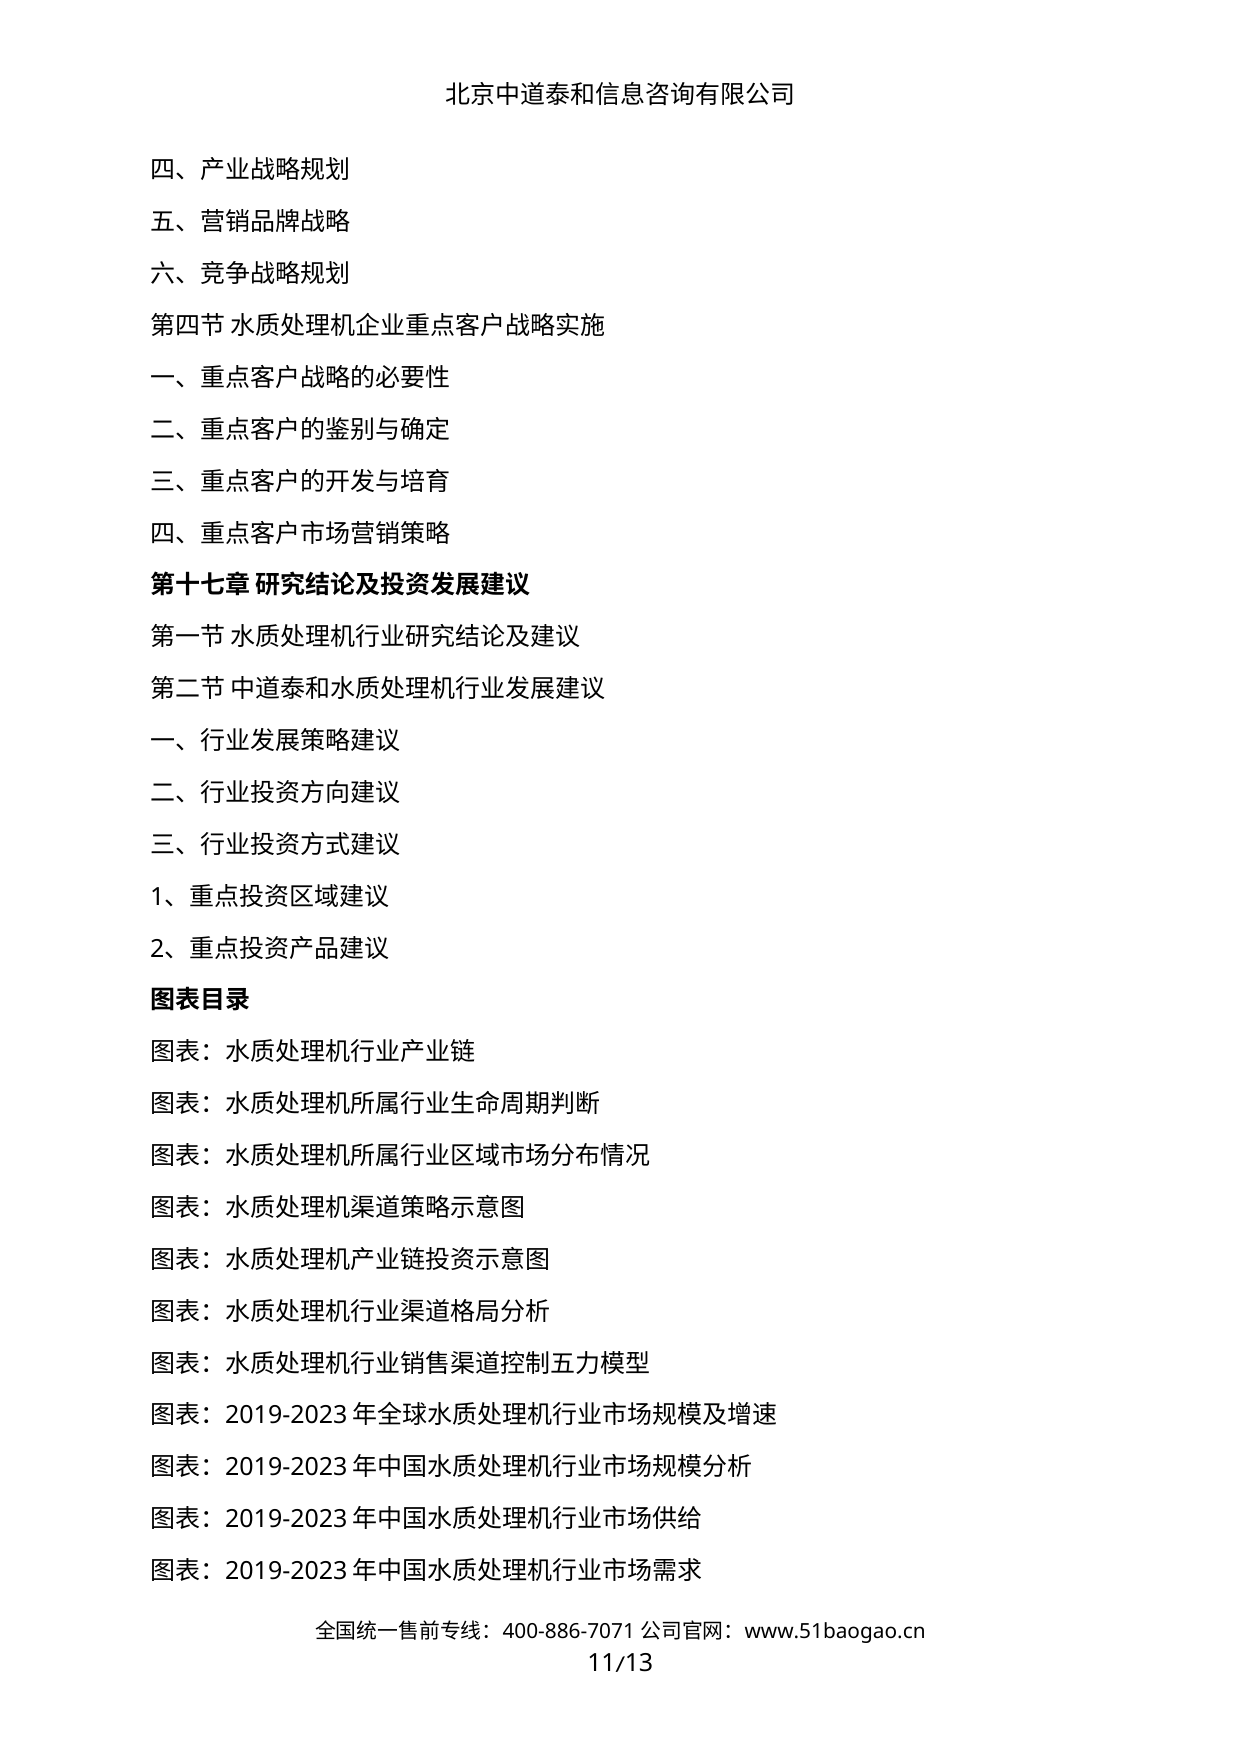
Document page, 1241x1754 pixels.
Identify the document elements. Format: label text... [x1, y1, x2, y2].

text 图表：2019-2023年中国水质处理机行业市场规模分析 [150, 1447, 1090, 1483]
text 2、重点投资产品建议 [150, 928, 1090, 964]
text 第十七章 研究结论及投资发展建议 [150, 565, 1090, 601]
text 图表：水质处理机行业产业链 [150, 1032, 1090, 1068]
text 四、产业战略规划 [150, 150, 1090, 186]
text 图表：水质处理机所属行业区域市场分布情况 [150, 1136, 1090, 1172]
text 图表：水质处理机产业链投资示意图 [150, 1239, 1090, 1276]
text 图表目录 [150, 980, 1090, 1016]
text 第二节 中道泰和水质处理机行业发展建议 [150, 669, 1090, 705]
text 图表：水质处理机行业销售渠道控制五力模型 [150, 1343, 1090, 1379]
text 图表：水质处理机渠道策略示意图 [150, 1187, 1090, 1224]
text 图表：2019-2023年全球水质处理机行业市场规模及增速 [150, 1395, 1090, 1431]
text 一、重点客户战略的必要性 [150, 357, 1090, 394]
text 第四节 水质处理机企业重点客户战略实施 [150, 306, 1090, 342]
text 图表：2019-2023年中国水质处理机行业市场需求 [150, 1551, 1090, 1587]
text 二、行业投资方向建议 [150, 772, 1090, 809]
text 三、行业投资方式建议 [150, 824, 1090, 861]
text 六、竞争战略规划 [150, 254, 1090, 290]
text 五、营销品牌战略 [150, 202, 1090, 238]
text 第一节 水质处理机行业研究结论及建议 [150, 617, 1090, 653]
text 四、重点客户市场营销策略 [150, 513, 1090, 549]
text 图表：2019-2023年中国水质处理机行业市场供给 [150, 1499, 1090, 1535]
text 图表：水质处理机行业渠道格局分析 [150, 1291, 1090, 1327]
text 一、行业发展策略建议 [150, 721, 1090, 757]
text 三、重点客户的开发与培育 [150, 461, 1090, 497]
text 二、重点客户的鉴别与确定 [150, 409, 1090, 446]
text 1、重点投资区域建议 [150, 876, 1090, 912]
text 图表：水质处理机所属行业生命周期判断 [150, 1084, 1090, 1120]
